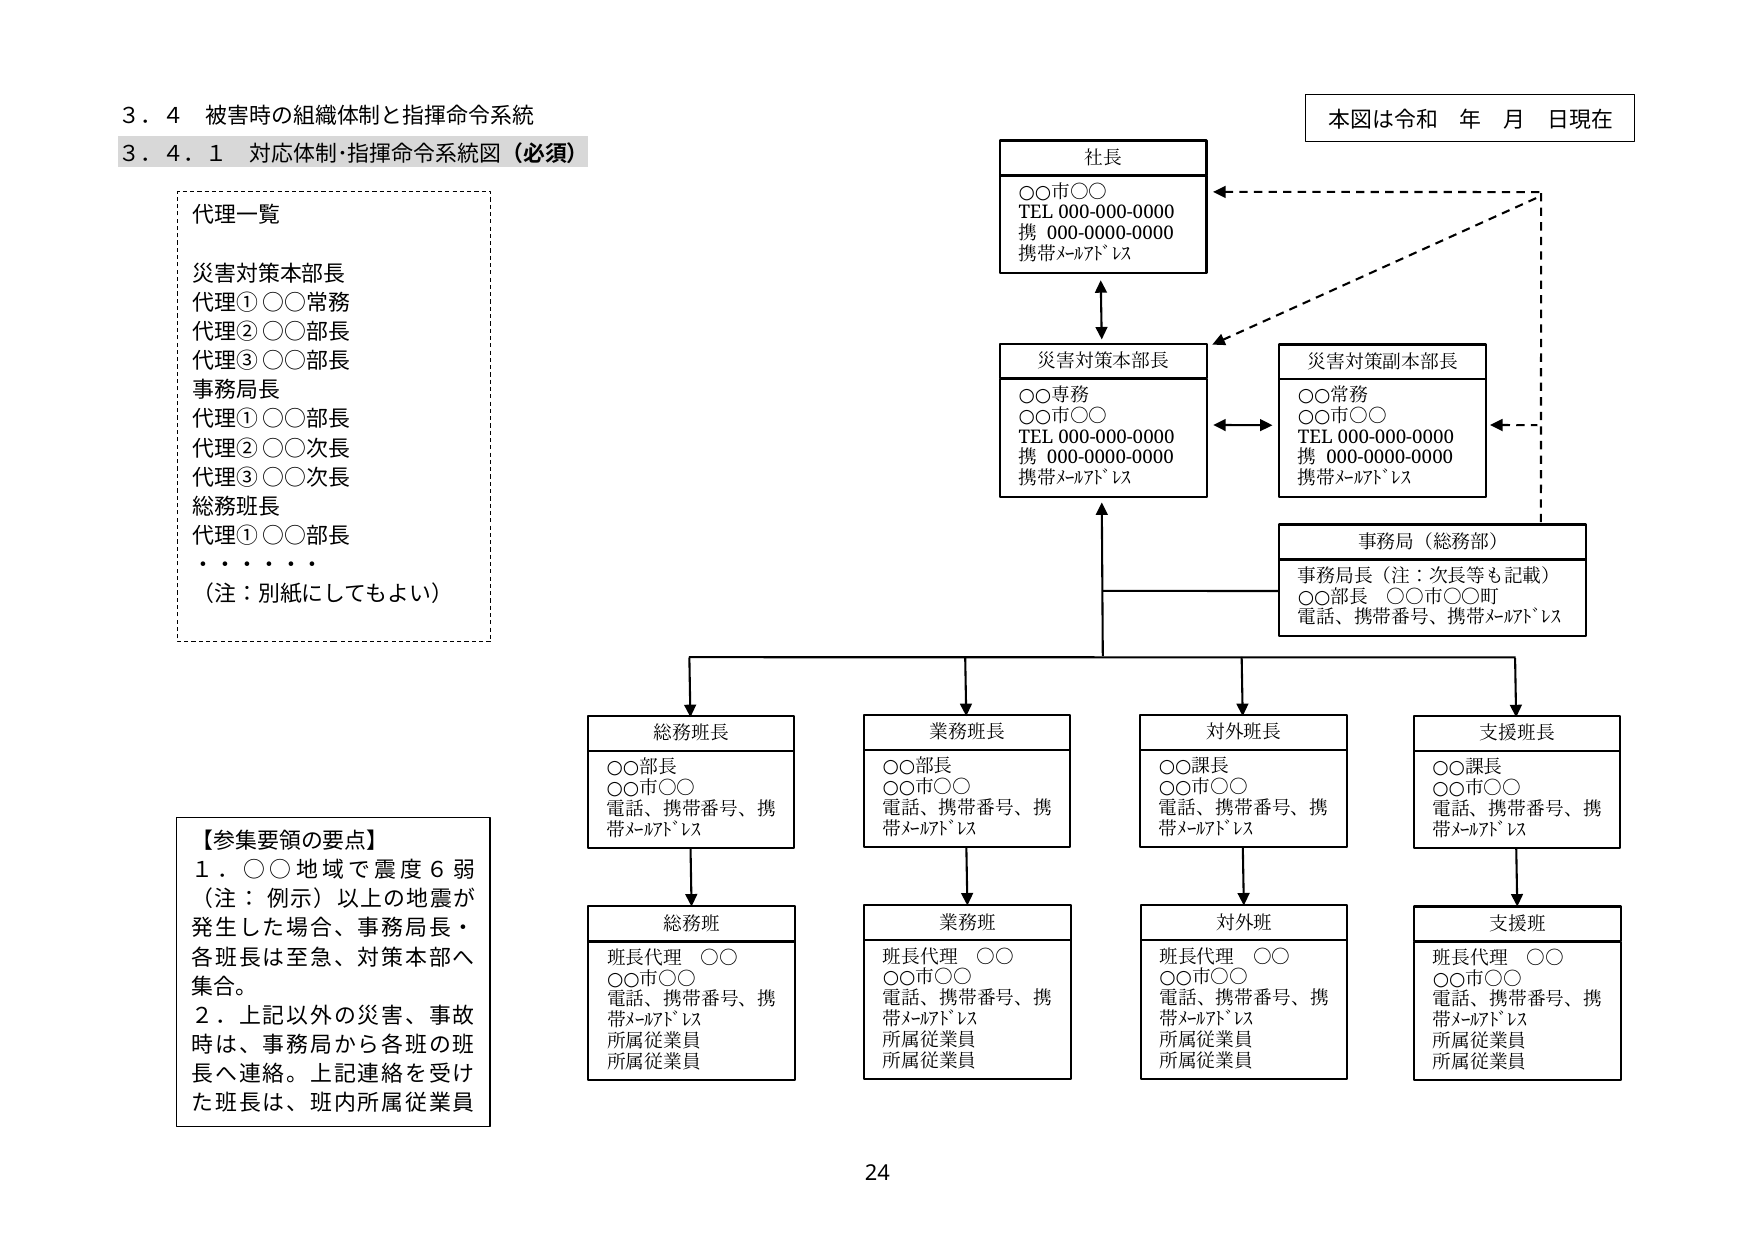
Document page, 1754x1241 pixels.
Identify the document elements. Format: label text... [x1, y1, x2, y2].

text ３．４ 被害時の組織体制と指揮命令系統 [118, 95, 1305, 133]
text ３．４．１ 対応体制･指揮命令系統図（必須） [118, 133, 1636, 170]
